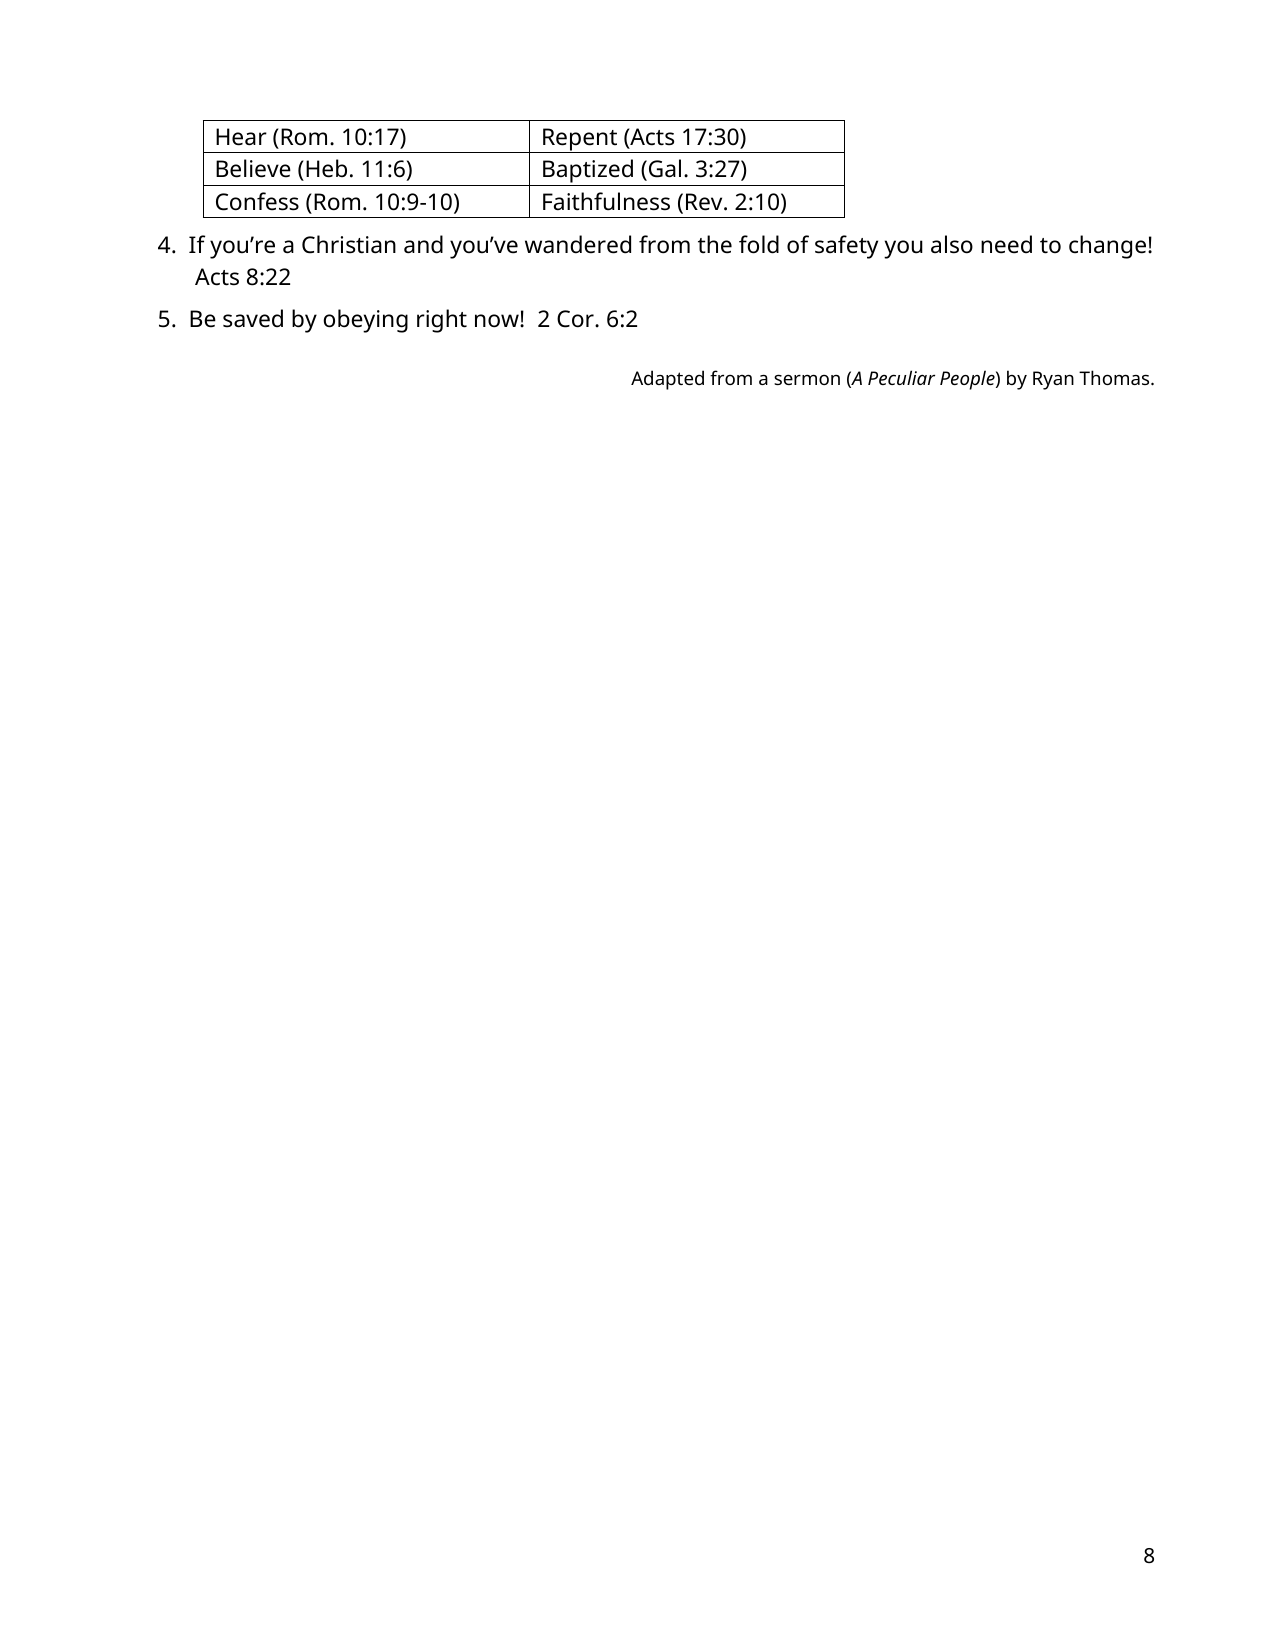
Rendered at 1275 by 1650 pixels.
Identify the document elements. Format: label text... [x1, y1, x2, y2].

text 5. Be saved by obeying right now! 2 Cor. 6:2 [157, 303, 1155, 334]
table_cell Faithfulness (Rev. 2:10) [530, 186, 844, 217]
table_header Repent (Acts 17:30) [530, 121, 844, 152]
text 4. If you’re a Christian and you’ve wandered from the fold of safety you also need to change! Acts 8:22 [157, 229, 1155, 292]
text Adapted from a sermon (A Peculiar People) by Ryan Thomas. [157, 366, 1155, 391]
table_cell Confess (Rom. 10:9-10) [204, 186, 529, 217]
table_cell Believe (Heb. 11:6) [204, 153, 529, 184]
table_header Hear (Rom. 10:17) [204, 121, 529, 152]
table_cell Baptized (Gal. 3:27) [530, 153, 844, 184]
